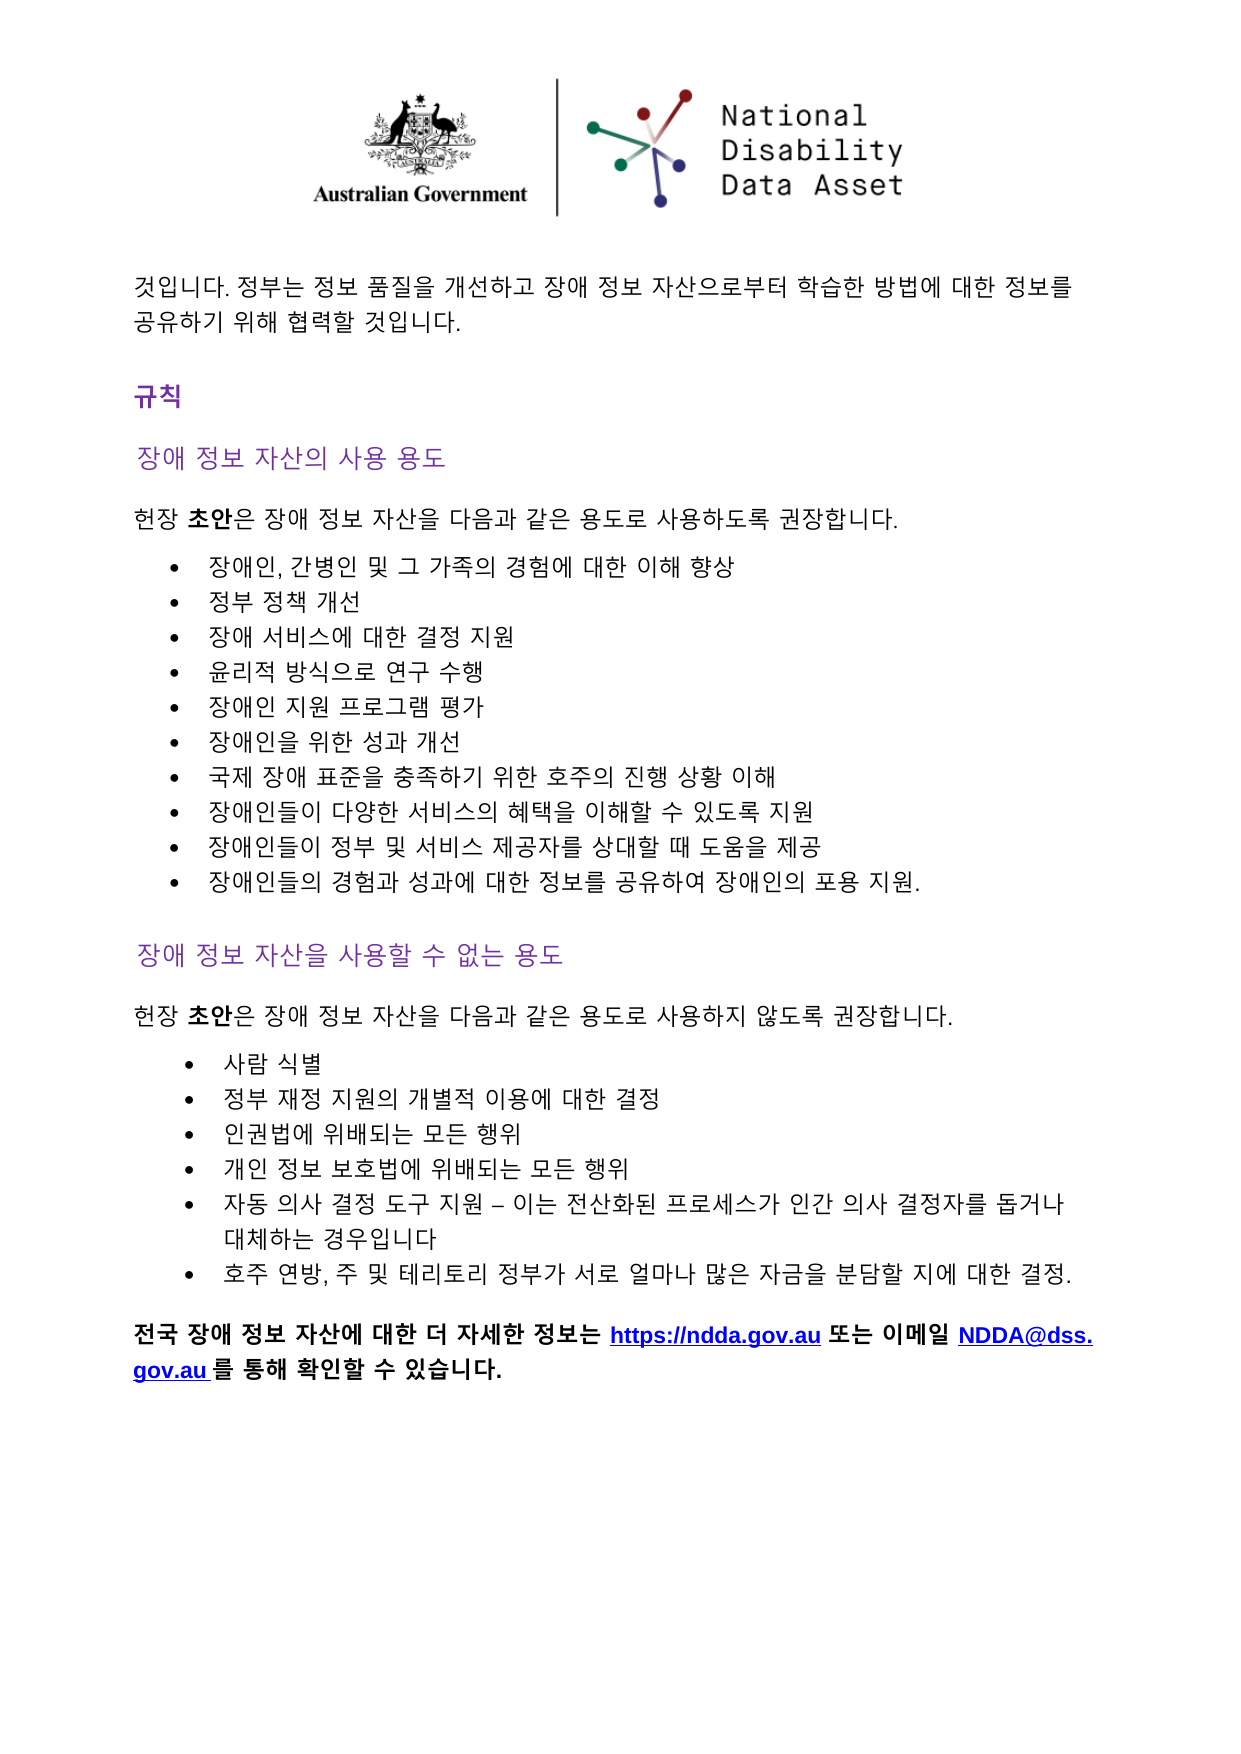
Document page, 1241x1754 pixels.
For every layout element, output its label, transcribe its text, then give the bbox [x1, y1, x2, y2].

text 전국 장애 정보 자산에 대한 더 자세한 정보는 https://ndda.gov.au 또는 이메일 NDDA@dss.gov.au를 통해 확인할 수 있습니다. [133, 1318, 1089, 1384]
picture [310, 73, 912, 222]
list 장애인 지원 프로그램 평가 [170, 691, 1089, 722]
text 헌장 초안은 장애 정보 자산을 다음과 같은 용도로 사용하지 않도록 권장합니다. [133, 1001, 1089, 1031]
list 호주 연방, 주 및 테리토리 정부가 서로 얼마나 많은 자금을 분담할 지에 대한 결정. [185, 1258, 1089, 1289]
list 장애 서비스에 대한 결정 지원 [170, 621, 1089, 652]
list 장애인들이 다양한 서비스의 혜택을 이해할 수 있도록 지원 [170, 796, 1089, 827]
list 장애인을 위한 성과 개선 [170, 726, 1089, 757]
subtitle 규칙 [133, 379, 1152, 412]
list 장애인들이 정부 및 서비스 제공자를 상대할 때 도움을 제공 [170, 831, 1089, 862]
subtitle 장애 정보 자산을 사용할 수 없는 용도 [136, 938, 1137, 972]
text 헌장 초안은 장애 정보 자산을 다음과 같은 용도로 사용하도록 권장합니다. [133, 503, 1089, 534]
subtitle 장애 정보 자산의 사용 용도 [136, 441, 1137, 474]
list 국제 장애 표준을 충족하기 위한 호주의 진행 상황 이해 [170, 761, 1089, 792]
list 장애인들의 경험과 성과에 대한 정보를 공유하여 장애인의 포용 지원. [170, 866, 1089, 897]
list 장애인, 간병인 및 그 가족의 경험에 대한 이해 향상 [170, 551, 1089, 582]
list 개인 정보 보호법에 위배되는 모든 행위 [185, 1153, 1089, 1184]
list 인권법에 위배되는 모든 행위 [185, 1118, 1089, 1149]
list 자동 의사 결정 도구 지원 – 이는 전산화된 프로세스가 인간 의사 결정자를 돕거나 대체하는 경우입니다 [185, 1188, 1089, 1254]
list 사람 식별 [185, 1048, 1089, 1079]
list 정부 재정 지원의 개별적 이용에 대한 결정 [185, 1083, 1089, 1114]
list 윤리적 방식으로 연구 수행 [170, 656, 1089, 687]
list 정부 정책 개선 [170, 586, 1089, 617]
